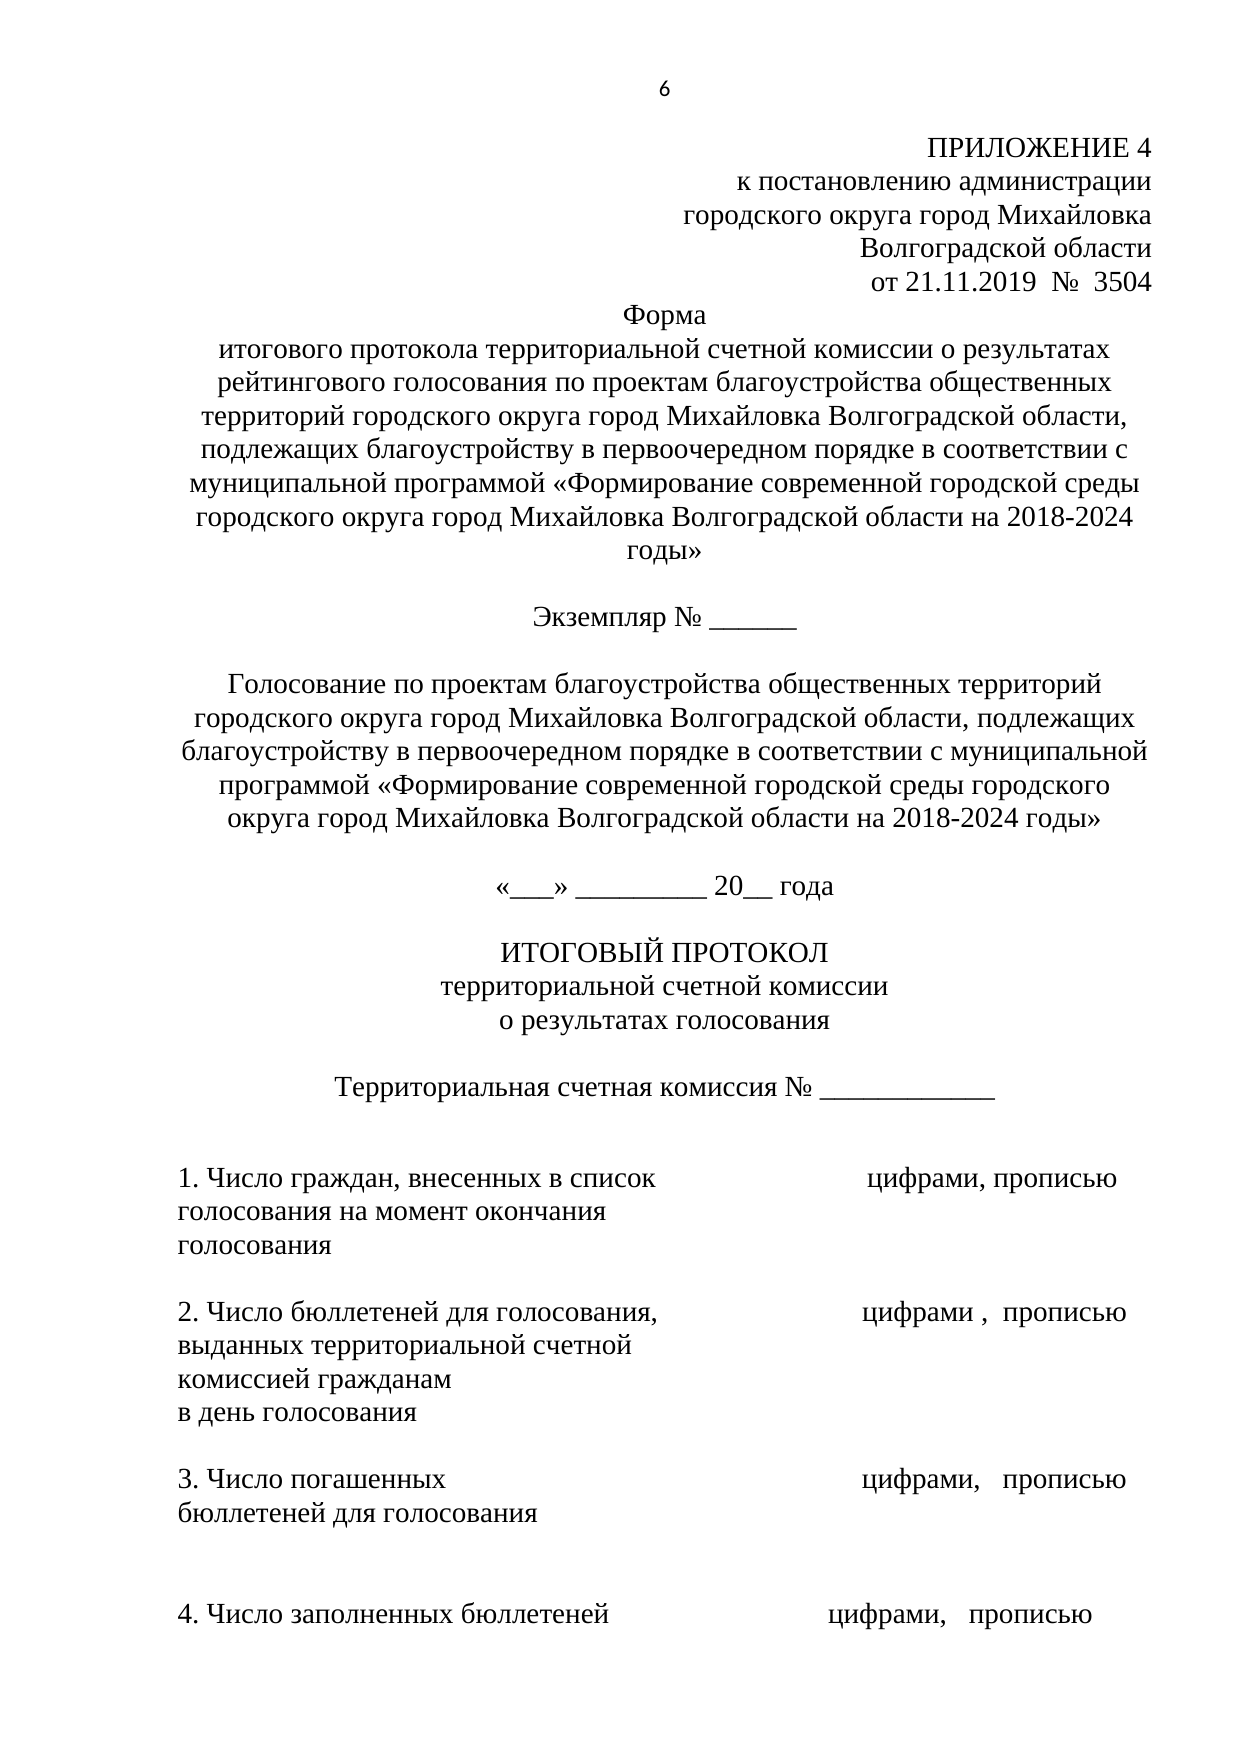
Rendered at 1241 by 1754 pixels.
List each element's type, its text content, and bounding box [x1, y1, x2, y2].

text итогового протокола территориальной счетной комиссии о результатах рейтингового голосования по проектам благоустройства общественных территорий городского округа город Михайловка Волгоградской области, подлежащих благоустройству в первоочередном порядке в соответствии с муниципальной программой «Формирование современной городской среды городского округа город Михайловка Волгоградской области на 2018-2024 годы» [177, 331, 1152, 566]
text выданных территориальной счетной [177, 1327, 1152, 1361]
text Форма [177, 297, 1152, 331]
text комиссией гражданам [177, 1361, 1152, 1394]
text «___» _________ 20__ года [177, 868, 1152, 901]
text голосования на момент окончания [177, 1193, 1152, 1227]
text территориальной счетной комиссии [177, 968, 1152, 1002]
text ИТОГОВЫЙ ПРОТОКОЛ [177, 935, 1152, 968]
text 2. Число бюллетеней для голосования, цифрами , прописью [177, 1294, 1152, 1327]
text о результатах голосования [177, 1002, 1152, 1035]
text 4. Число заполненных бюллетеней цифрами, прописью [177, 1596, 1152, 1629]
text Волгоградской области [177, 230, 1152, 264]
text 3. Число погашенных цифрами, прописью [177, 1462, 1152, 1495]
text в день голосования [177, 1394, 1152, 1428]
text 1. Число граждан, внесенных в список цифрами, прописью [177, 1160, 1152, 1193]
text Территориальная счетная комиссия № ____________ [177, 1069, 1152, 1102]
text голосования [177, 1227, 1152, 1260]
text ПРИЛОЖЕНИЕ 4 [177, 130, 1152, 163]
text Экземпляр № ______ [177, 599, 1152, 633]
text городского округа город Михайловка [177, 197, 1152, 230]
text бюллетеней для голосования [177, 1495, 1152, 1529]
text к постановлению администрации [177, 163, 1152, 197]
text Голосование по проектам благоустройства общественных территорий городского округа город Михайловка Волгоградской области, подлежащих благоустройству в первоочередном порядке в соответствии с муниципальной программой «Формирование современной городской среды городского округа город Михайловка Волгоградской области на 2018-2024 годы» [177, 666, 1152, 834]
text от 21.11.2019 № 3504 [177, 264, 1152, 297]
